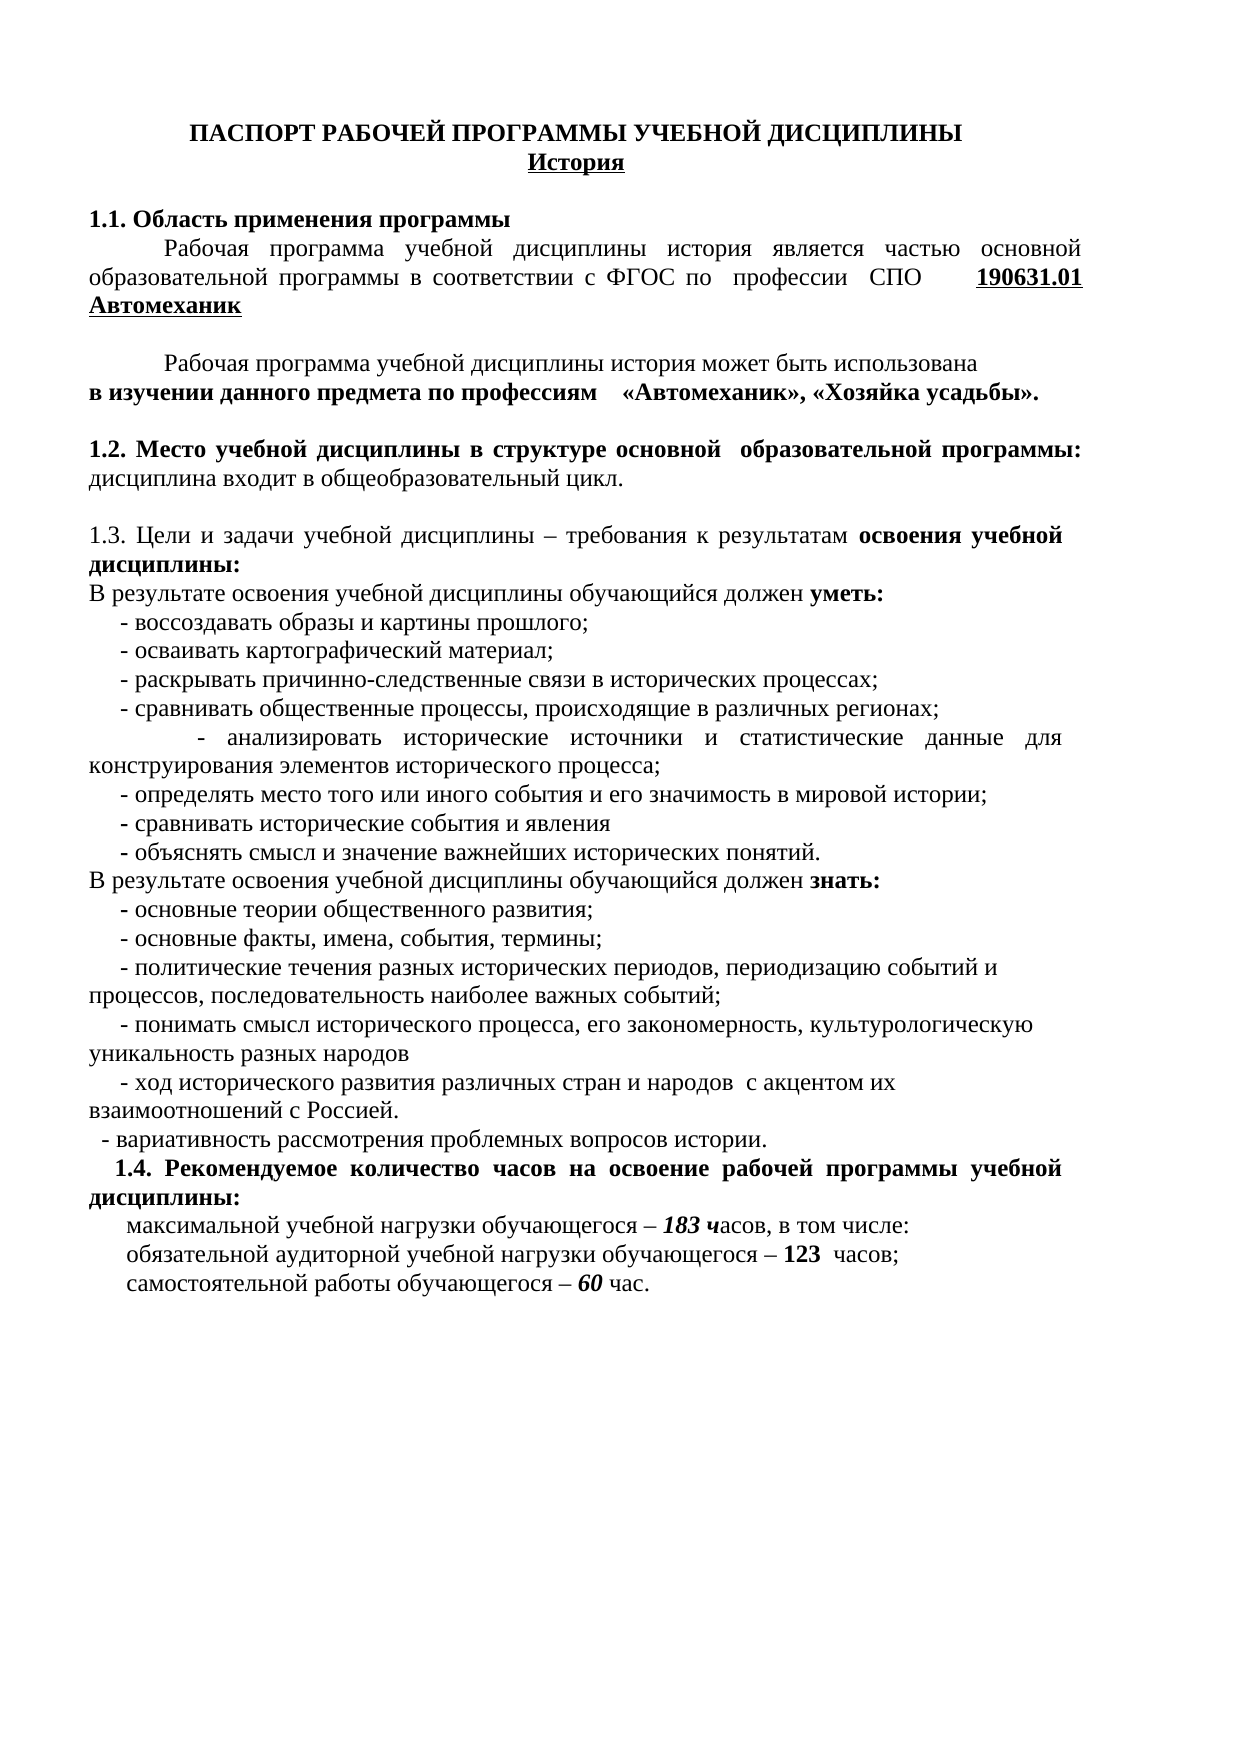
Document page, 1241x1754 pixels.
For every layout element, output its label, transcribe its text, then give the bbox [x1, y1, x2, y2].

text Рабочая программа учебной дисциплины история может быть использована [89, 348, 1082, 377]
text паспорт рабочей ПРОГРАММЫ УЧЕБНОЙ ДИСЦИПЛИНЫ [89, 118, 1063, 147]
text В результате освоения учебной дисциплины обучающийся должен знать: [89, 866, 1063, 894]
text в изучении данного предмета по профессиям «Автомеханик», «Хозяйка усадьбы». [89, 377, 1082, 406]
text - ход исторического развития различных стран и народов с акцентом их взаимоотношений с Россией. [89, 1067, 1063, 1124]
text - объяснять смысл и значение важнейших исторических понятий. [89, 837, 1082, 866]
text - основные факты, имена, события, термины; [89, 923, 1063, 952]
text В результате освоения учебной дисциплины обучающийся должен уметь: [89, 578, 1063, 607]
text - политические течения разных исторических периодов, периодизацию событий и процессов, последовательность наиболее важных событий; [89, 952, 1063, 1009]
text - понимать смысл исторического процесса, его закономерность, культурологическую уникальность разных народов [89, 1009, 1063, 1067]
text - воссоздавать образы и картины прошлого; [89, 607, 1063, 636]
text самостоятельной работы обучающегося – 60 час. [126, 1268, 1063, 1297]
text - определять место того или иного события и его значимость в мировой истории; [89, 779, 1063, 808]
text - основные теории общественного развития; [89, 894, 1063, 923]
text обязательной аудиторной учебной нагрузки обучающегося – 123 часов; [126, 1239, 1063, 1268]
text 1.1. Область применения программы [89, 204, 1082, 233]
text - раскрывать причинно-следственные связи в исторических процессах; [89, 664, 1063, 693]
text - сравнивать общественные процессы, происходящие в различных регионах; [89, 693, 1063, 722]
text 1.3. Цели и задачи учебной дисциплины – требования к результатам освоения учебной дисциплины: [89, 521, 1063, 578]
text - анализировать исторические источники и статистические данные для конструирования элементов исторического процесса; [89, 722, 1063, 779]
text Рабочая программа учебной дисциплины история является частью основной образовательной программы в соответствии с ФГОС по профессии СПО 190631.01 Автомеханик [89, 233, 1082, 319]
text - сравнивать исторические события и явления [89, 808, 1063, 837]
text История [89, 147, 1063, 176]
text - осваивать картографический материал; [89, 636, 1063, 664]
text максимальной учебной нагрузки обучающегося – 183 часов, в том числе: [89, 1211, 1063, 1239]
text 1.2. Место учебной дисциплины в структуре основной образовательной программы: дисциплина входит в общеобразовательный цикл. [89, 434, 1082, 492]
text 1.4. Рекомендуемое количество часов на освоение рабочей программы учебной дисциплины: [89, 1153, 1063, 1211]
text - вариативность рассмотрения проблемных вопросов истории. [89, 1124, 1063, 1153]
